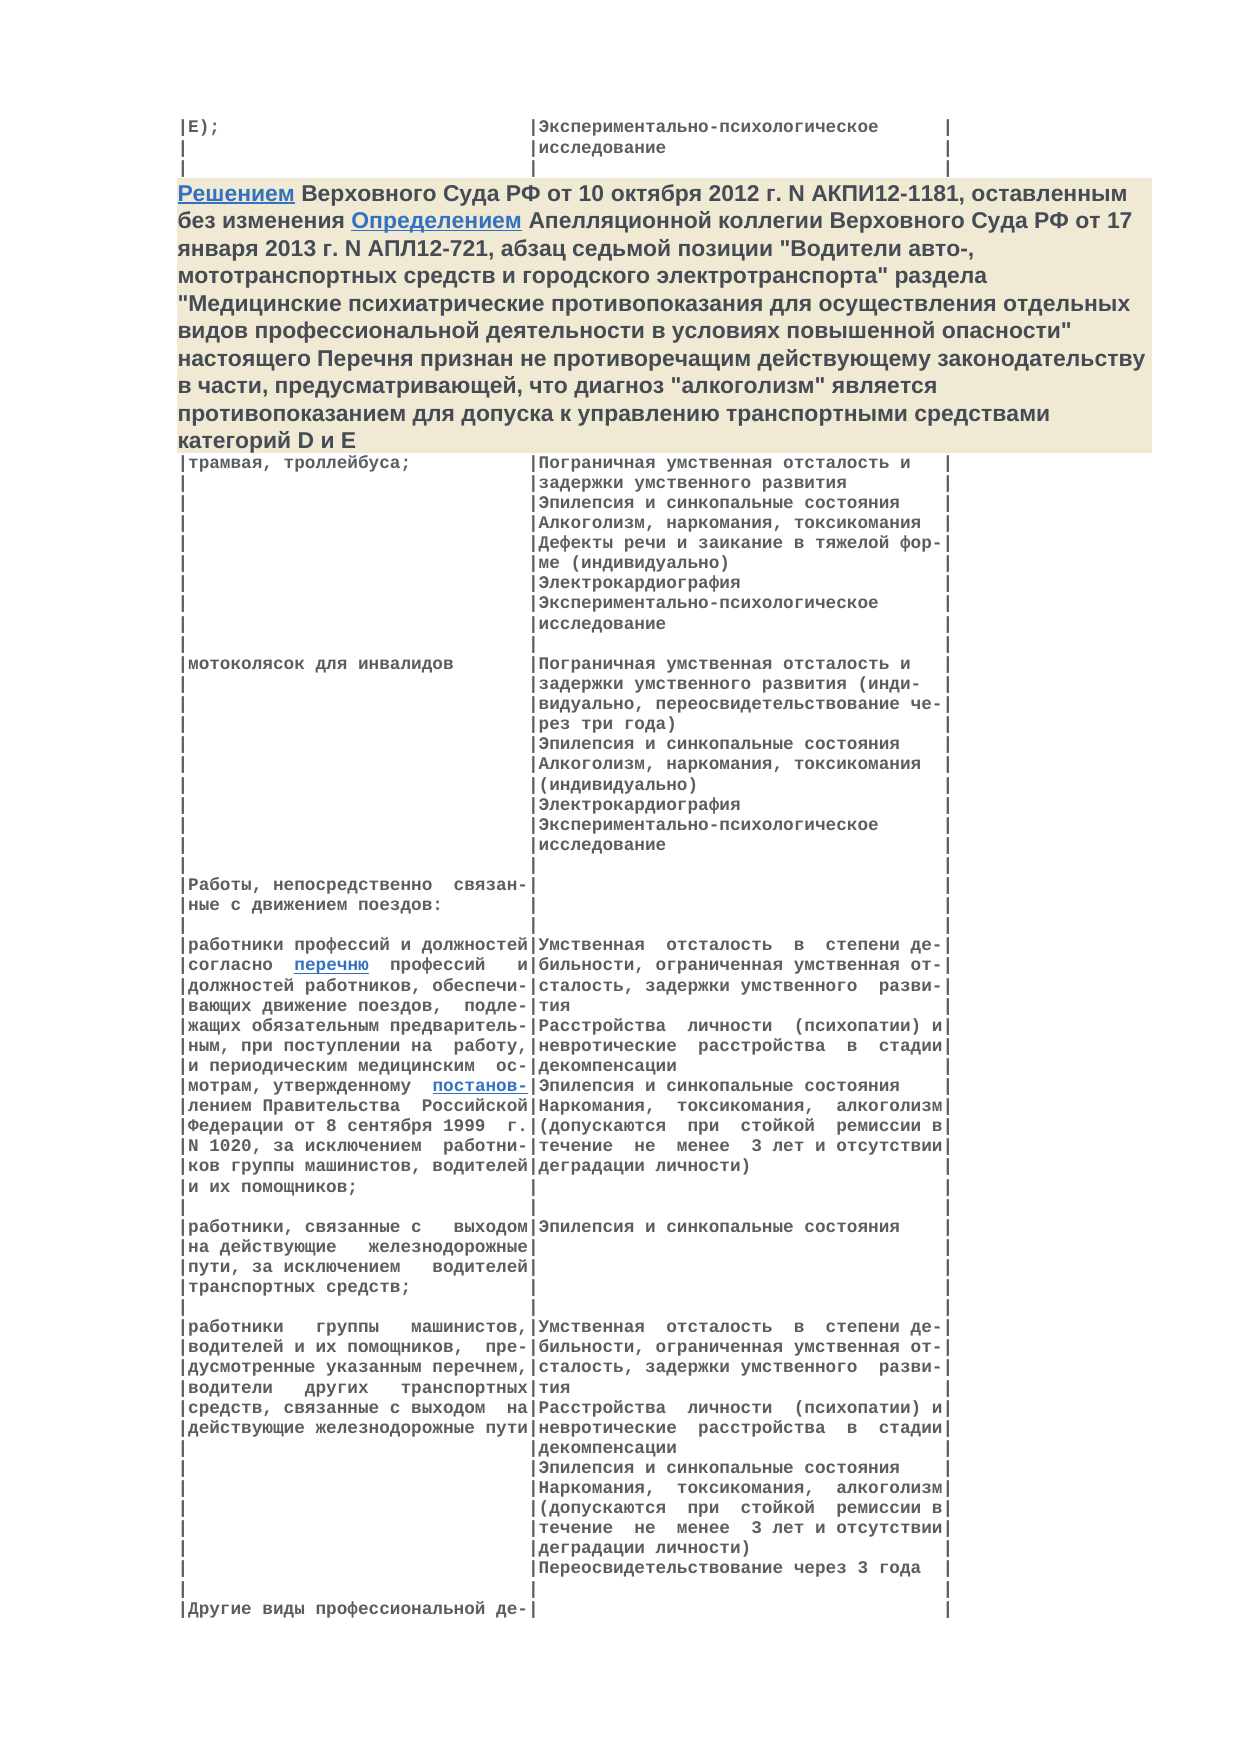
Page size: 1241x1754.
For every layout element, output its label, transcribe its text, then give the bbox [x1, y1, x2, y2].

text | |деградации личности) | [177, 1539, 1152, 1559]
text | |Алкоголизм, наркомания, токсикомания | [177, 755, 1152, 775]
text | |исследование | [177, 835, 1152, 856]
text |дусмотренные указанным перечнем,|сталость, задержки умственного разви-| [177, 1358, 1152, 1378]
text | |Эпилепсия и синкопальные состояния | [177, 735, 1152, 755]
text | | | [177, 916, 1152, 936]
text |и периодическим медицинским ос-|декомпенсации | [177, 1057, 1152, 1077]
text |Работы, непосредственно связан-| | [177, 876, 1152, 896]
text | |рез три года) | [177, 715, 1152, 735]
text |согласно перечню профессий и|бильности, ограниченная умственная от-| [177, 956, 1152, 976]
text | |декомпенсации | [177, 1438, 1152, 1459]
text |и их помощников; | | [177, 1177, 1152, 1197]
text | |видуально, переосвидетельствование че-| [177, 695, 1152, 715]
text | |Экспериментально-психологическое | [177, 815, 1152, 835]
text |средств, связанные с выходом на|Расстройства личности (психопатии) и| [177, 1398, 1152, 1418]
text |транспортных средств; | | [177, 1278, 1152, 1298]
text |Другие виды профессиональной де-| | [177, 1599, 1152, 1619]
text |водителей и их помощников, пре-|бильности, ограниченная умственная от-| [177, 1338, 1152, 1358]
text | |течение не менее 3 лет и отсутствии| [177, 1519, 1152, 1539]
text | |исследование | [177, 138, 1152, 158]
text |должностей работников, обеспечи-|сталость, задержки умственного разви-| [177, 976, 1152, 996]
text |пути, за исключением водителей| | [177, 1258, 1152, 1278]
text | |задержки умственного развития (инди- | [177, 674, 1152, 695]
text | |Электрокардиография | [177, 574, 1152, 594]
text | |Переосвидетельствование через 3 года | [177, 1559, 1152, 1579]
text | | | [177, 1298, 1152, 1318]
text |ков группы машинистов, водителей|деградации личности) | [177, 1157, 1152, 1177]
text | |Дефекты речи и заикание в тяжелой фор-| [177, 534, 1152, 554]
text |лением Правительства Российской|Наркомания, токсикомания, алкоголизм| [177, 1097, 1152, 1117]
text | |задержки умственного развития | [177, 473, 1152, 494]
text | |Наркомания, токсикомания, алкоголизм| [177, 1479, 1152, 1499]
text |работники профессий и должностей|Умственная отсталость в степени де-| [177, 936, 1152, 956]
text Решением Верховного Суда РФ от 10 октября 2012 г. N АКПИ12-1181, оставленным без изменения Определением Апелляционной коллегии Верховного Суда РФ от 17 января 2013 г. N АПЛ12-721, абзац седьмой позиции "Водители авто-, мототранспортных средств и городского электротранспорта" раздела "Медицинские психиатрические противопоказания для осуществления отдельных видов профессиональной деятельности в условиях повышенной опасности" настоящего Перечня признан не противоречащим действующему законодательству в части, предусматривающей, что диагноз "алкоголизм" является противопоказанием для допуска к управлению транспортными средствами категорий D и Е [177, 178, 1152, 453]
text |жащих обязательным предваритель-|Расстройства личности (психопатии) и| [177, 1016, 1152, 1036]
text |Е); |Экспериментально-психологическое | [177, 118, 1152, 138]
text | | | [177, 158, 1152, 178]
text | |Электрокардиография | [177, 795, 1152, 815]
text | | | [177, 634, 1152, 654]
text |N 1020, за исключением работни-|течение не менее 3 лет и отсутствии| [177, 1137, 1152, 1157]
text | |Эпилепсия и синкопальные состояния | [177, 494, 1152, 514]
text | |Алкоголизм, наркомания, токсикомания | [177, 514, 1152, 534]
text | |(индивидуально) | [177, 775, 1152, 795]
text |ным, при поступлении на работу,|невротические расстройства в стадии| [177, 1036, 1152, 1057]
text | |Эпилепсия и синкопальные состояния | [177, 1459, 1152, 1479]
text | |Экспериментально-психологическое | [177, 594, 1152, 614]
text |Федерации от 8 сентября 1999 г.|(допускаются при стойкой ремиссии в| [177, 1117, 1152, 1137]
text |вающих движение поездов, подле-|тия | [177, 996, 1152, 1016]
text | |(допускаются при стойкой ремиссии в| [177, 1499, 1152, 1519]
text | | | [177, 1197, 1152, 1217]
text |работники группы машинистов,|Умственная отсталость в степени де-| [177, 1318, 1152, 1338]
text | | | [177, 1579, 1152, 1599]
text |водители других транспортных|тия | [177, 1378, 1152, 1398]
text |ные с движением поездов: | | [177, 896, 1152, 916]
text | | | [177, 856, 1152, 876]
text |трамвая, троллейбуса; |Пограничная умственная отсталость и | [177, 453, 1152, 473]
text |мотоколясок для инвалидов |Пограничная умственная отсталость и | [177, 654, 1152, 674]
text | |исследование | [177, 614, 1152, 634]
text |работники, связанные с выходом|Эпилепсия и синкопальные состояния | [177, 1217, 1152, 1237]
text |действующие железнодорожные пути|невротические расстройства в стадии| [177, 1418, 1152, 1438]
text |мотрам, утвержденному постанов-|Эпилепсия и синкопальные состояния | [177, 1077, 1152, 1097]
text |на действующие железнодорожные| | [177, 1237, 1152, 1258]
text | |ме (индивидуально) | [177, 554, 1152, 574]
